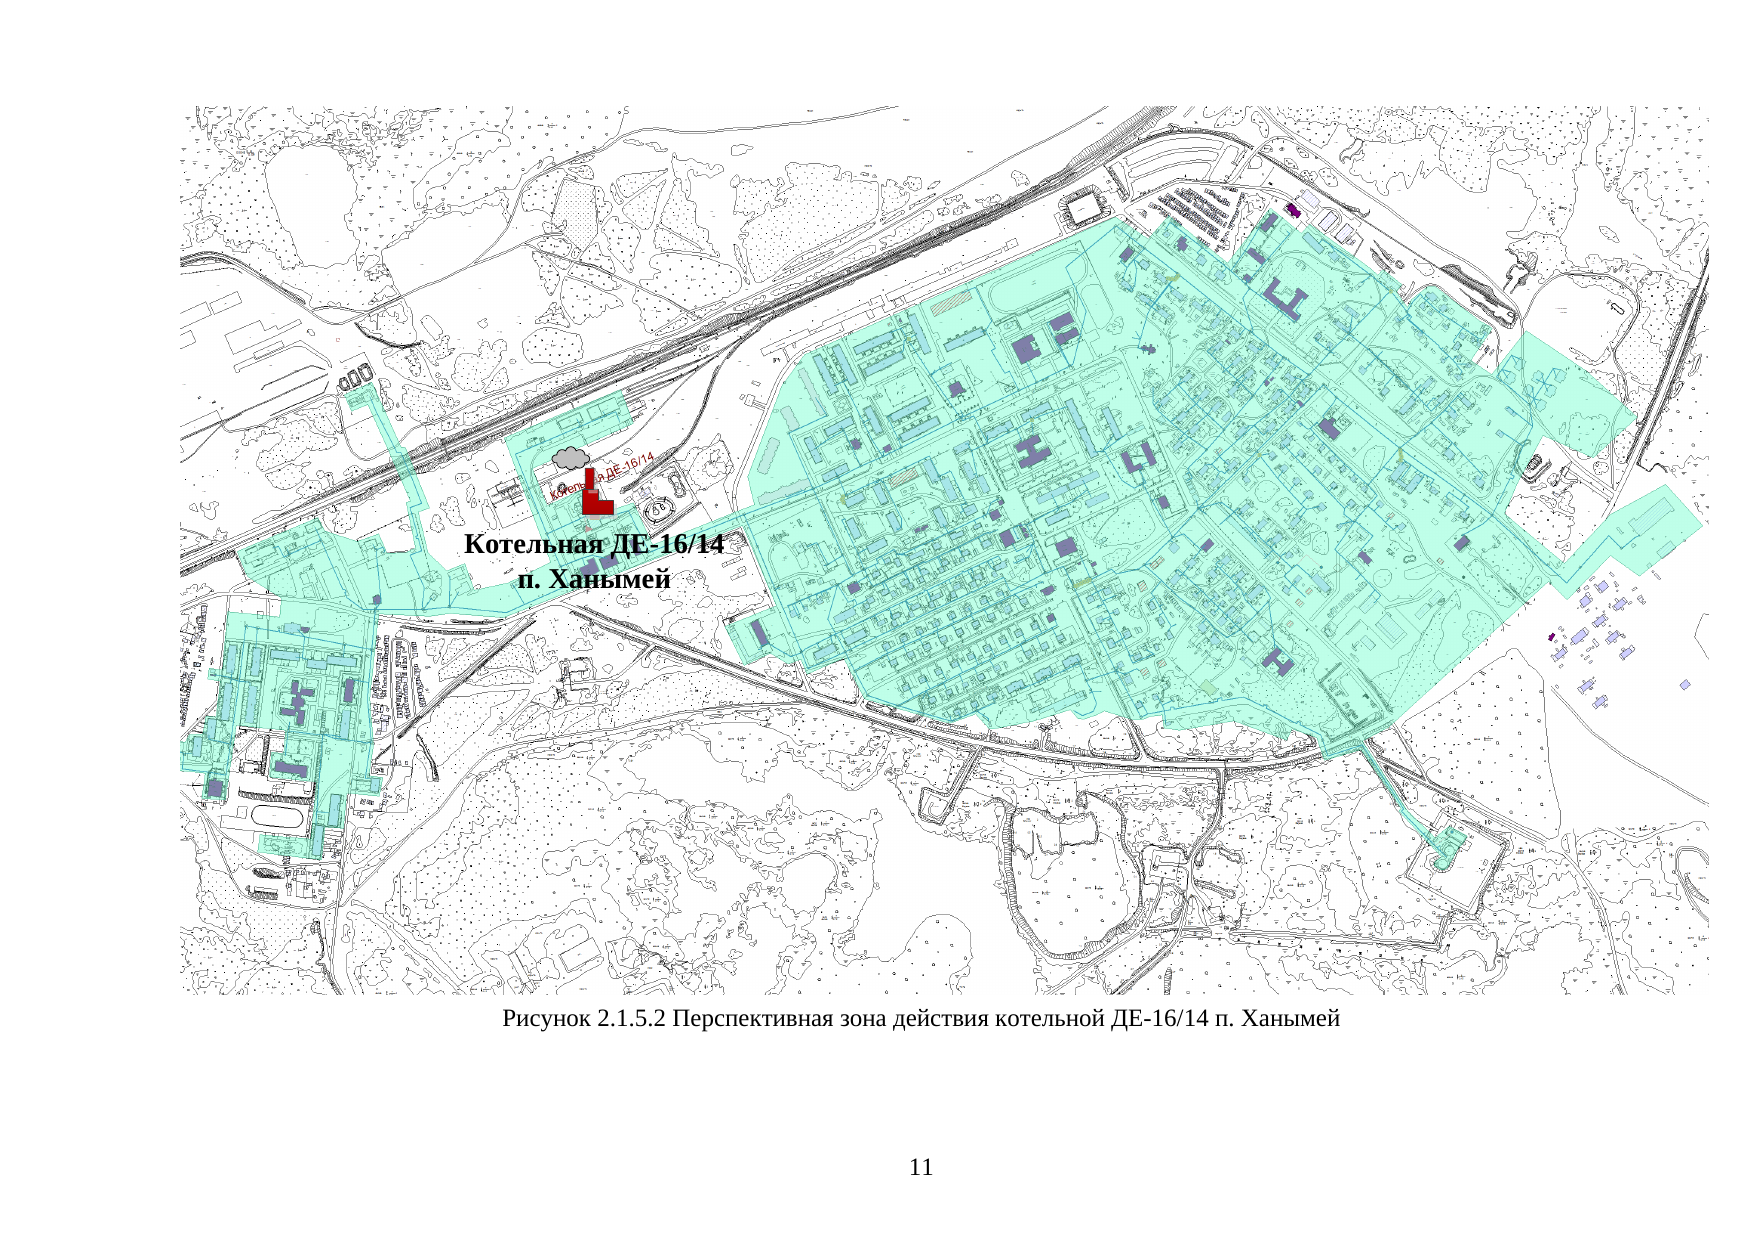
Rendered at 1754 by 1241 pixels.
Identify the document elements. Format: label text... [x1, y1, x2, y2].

text Рисунок 2.1.5.2 Перспективная зона действия котельной ДЕ-16/14 п. Ханымей [177, 1003, 1665, 1032]
